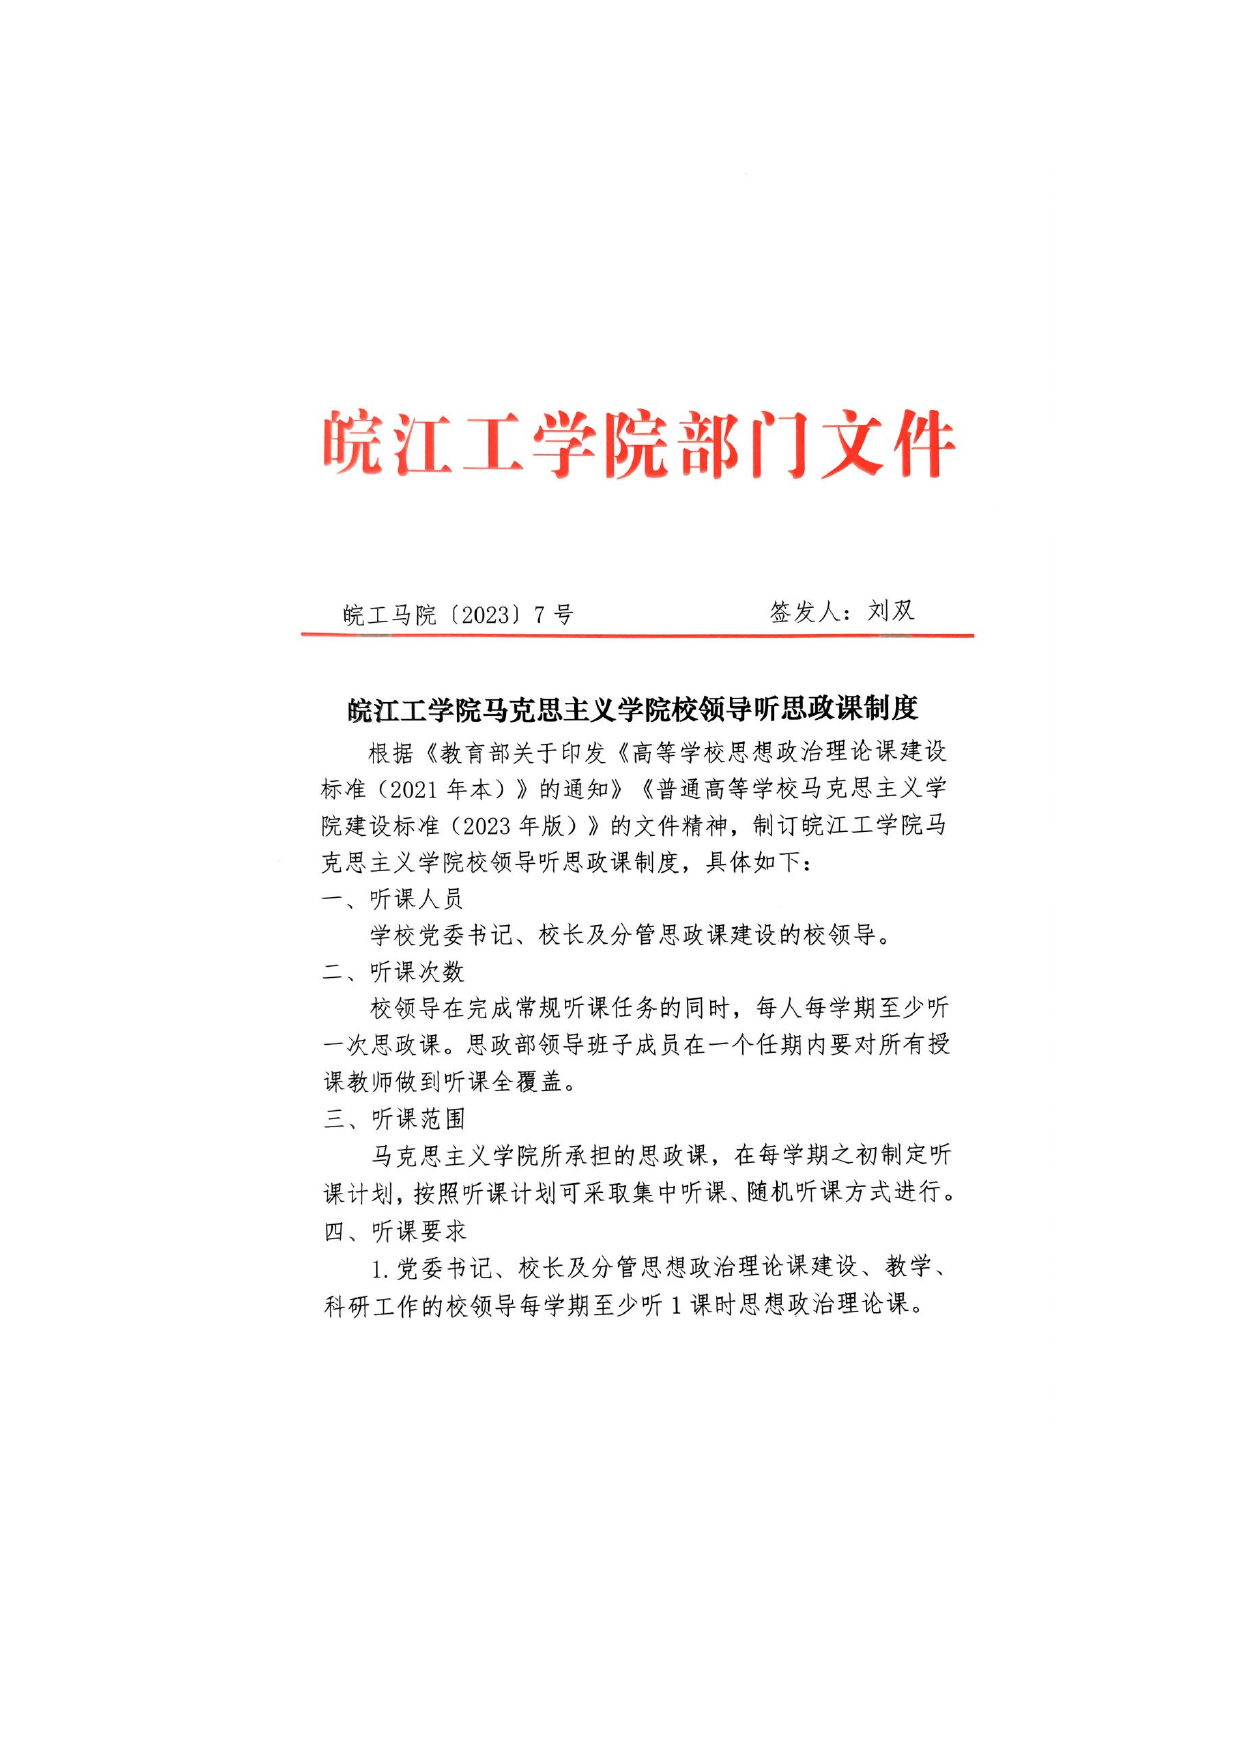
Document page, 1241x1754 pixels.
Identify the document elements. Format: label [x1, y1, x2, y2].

picture [187, 162, 1051, 1426]
